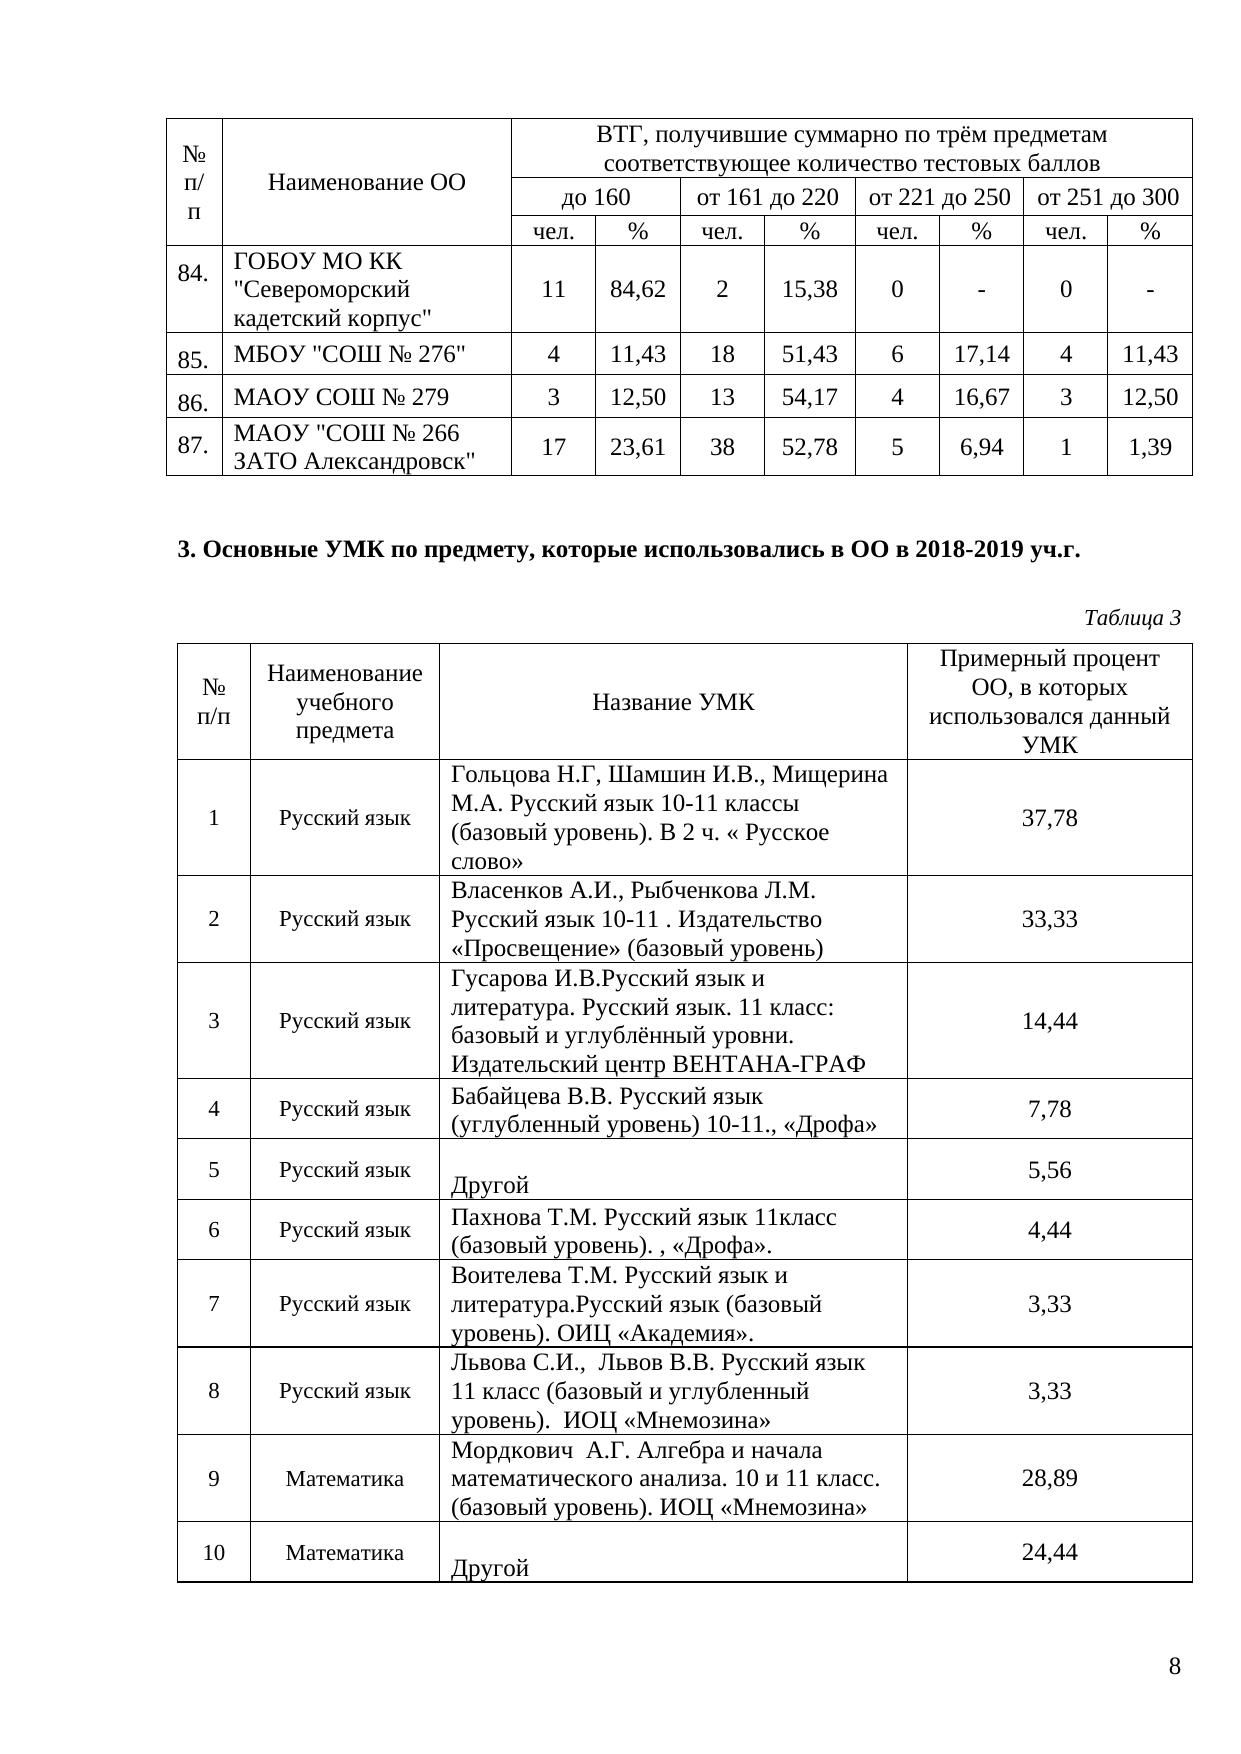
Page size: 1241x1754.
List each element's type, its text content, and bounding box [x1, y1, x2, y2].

table_cell 3,33 [908, 1260, 1192, 1346]
table_cell Математика [251, 1522, 439, 1581]
table_cell 4 [512, 333, 595, 374]
table_cell Русский язык [251, 1200, 439, 1259]
table_cell 9 [178, 1435, 250, 1521]
text Таблица 3 [177, 604, 1181, 630]
table_cell 1,39 [1108, 418, 1192, 475]
table_cell Русский язык [251, 876, 439, 962]
table_cell ГОБОУ МО КК "Североморский кадетский корпус" [223, 246, 511, 332]
table_cell 11,43 [596, 333, 680, 374]
table_header Наименование учебного предмета [251, 644, 439, 758]
table_cell до 160 [512, 178, 680, 215]
table_cell 8 [178, 1348, 250, 1434]
table_cell Власенков А.И., Рыбченкова Л.М. Русский язык 10-11 . Издательство «Просвещение» (базовый уровень) [440, 876, 907, 962]
table_cell 84,62 [596, 246, 680, 332]
table_cell 7 [178, 1260, 250, 1346]
table_cell Русский язык [251, 760, 439, 874]
table_cell 2 [681, 246, 764, 332]
table_cell % [1108, 216, 1192, 245]
table_cell 1 [1024, 418, 1107, 475]
table_cell Львова С.И., Львов В.В. Русский язык 11 класс (базовый и углубленный уровень). ИОЦ «Мнемозина» [440, 1348, 907, 1434]
table_header ВТГ, получившие суммарно по трём предметам соответствующее количество тестовых баллов [512, 119, 1192, 177]
table_header Наименование ОО [223, 119, 511, 245]
table_cell 4 [178, 1079, 250, 1138]
table_cell 2 [178, 876, 250, 962]
text 3. Основные УМК по предмету, которые использовались в ОО в 2018-2019 уч.г. [177, 534, 1181, 562]
table_cell Бабайцева В.В. Русский язык (углубленный уровень) 10-11., «Дрофа» [440, 1079, 907, 1138]
table_cell 51,43 [765, 333, 855, 374]
table_cell [167, 246, 222, 332]
table_cell Гольцова Н.Г, Шамшин И.В., Мищерина М.А. Русский язык 10-11 классы (базовый уровень). В 2 ч. « Русское слово» [440, 760, 907, 874]
table_cell чел. [1024, 216, 1107, 245]
table_cell 17 [512, 418, 595, 475]
table_cell 0 [856, 246, 939, 332]
table_cell 12,50 [596, 375, 680, 417]
table_cell - [1108, 246, 1192, 332]
table_cell [167, 333, 222, 374]
table_cell Пахнова Т.М. Русский язык 11класс (базовый уровень). , «Дрофа». [440, 1200, 907, 1259]
table_header № п/п [167, 119, 222, 245]
table_cell 23,61 [596, 418, 680, 475]
table_cell 6 [178, 1200, 250, 1259]
table_cell 7,78 [908, 1079, 1192, 1138]
table_cell [167, 375, 222, 417]
table_cell чел. [512, 216, 595, 245]
table_cell - [940, 246, 1023, 332]
table_cell 1 [178, 760, 250, 874]
table_cell 14,44 [908, 963, 1192, 1078]
table_cell 10 [178, 1522, 250, 1581]
table_cell Русский язык [251, 1079, 439, 1138]
table_cell 6 [856, 333, 939, 374]
table_cell от 251 до 300 [1024, 178, 1192, 215]
table_cell 5 [856, 418, 939, 475]
table_cell 3 [1024, 375, 1107, 417]
table_cell 54,17 [765, 375, 855, 417]
table_cell 37,78 [908, 760, 1192, 874]
table_cell МБОУ "СОШ № 276" [223, 333, 511, 374]
table_cell 5,56 [908, 1139, 1192, 1199]
table_cell 52,78 [765, 418, 855, 475]
table_cell Русский язык [251, 1348, 439, 1434]
table_cell 11 [512, 246, 595, 332]
table_cell 12,50 [1108, 375, 1192, 417]
table_cell % [596, 216, 680, 245]
table_cell 0 [1024, 246, 1107, 332]
table_cell 3,33 [908, 1348, 1192, 1434]
table_cell 4 [1024, 333, 1107, 374]
table_cell от 161 до 220 [681, 178, 855, 215]
table_cell МАОУ СОШ № 279 [223, 375, 511, 417]
table_cell 4,44 [908, 1200, 1192, 1259]
table_cell 33,33 [908, 876, 1192, 962]
table_header Примерный процент ОО, в которых использовался данный УМК [908, 644, 1192, 758]
table_cell 15,38 [765, 246, 855, 332]
table_cell 18 [681, 333, 764, 374]
table_cell Русский язык [251, 963, 439, 1078]
table_cell чел. [856, 216, 939, 245]
table_cell 28,89 [908, 1435, 1192, 1521]
table_cell 5 [178, 1139, 250, 1199]
table_cell 24,44 [908, 1522, 1192, 1581]
table_cell 6,94 [940, 418, 1023, 475]
table_cell Воителева Т.М. Русский язык и литература.Русский язык (базовый уровень). ОИЦ «Академия». [440, 1260, 907, 1346]
table_header Название УМК [440, 644, 907, 758]
table_cell Другой [440, 1139, 907, 1199]
table_cell МАОУ "СОШ № 266 ЗАТО Александровск" [223, 418, 511, 475]
table_cell 3 [178, 963, 250, 1078]
table_cell 13 [681, 375, 764, 417]
table_cell Русский язык [251, 1139, 439, 1199]
table_cell 11,43 [1108, 333, 1192, 374]
table_cell Гусарова И.В.Русский язык и литература. Русский язык. 11 класс: базовый и углублённый уровни. Издательский центр ВЕНТАНА-ГРАФ [440, 963, 907, 1078]
table_cell 16,67 [940, 375, 1023, 417]
table_cell Математика [251, 1435, 439, 1521]
table_cell 38 [681, 418, 764, 475]
table_cell [167, 418, 222, 475]
table_cell % [765, 216, 855, 245]
table_cell 17,14 [940, 333, 1023, 374]
table_cell % [940, 216, 1023, 245]
table_cell Русский язык [251, 1260, 439, 1346]
table_header № п/п [178, 644, 250, 758]
table_cell Мордкович А.Г. Алгебра и начала математического анализа. 10 и 11 класс. (базовый уровень). ИОЦ «Мнемозина» [440, 1435, 907, 1521]
table_cell от 221 до 250 [856, 178, 1023, 215]
table_cell Другой [440, 1522, 907, 1581]
table_cell 3 [512, 375, 595, 417]
table_cell 4 [856, 375, 939, 417]
table_cell чел. [681, 216, 764, 245]
